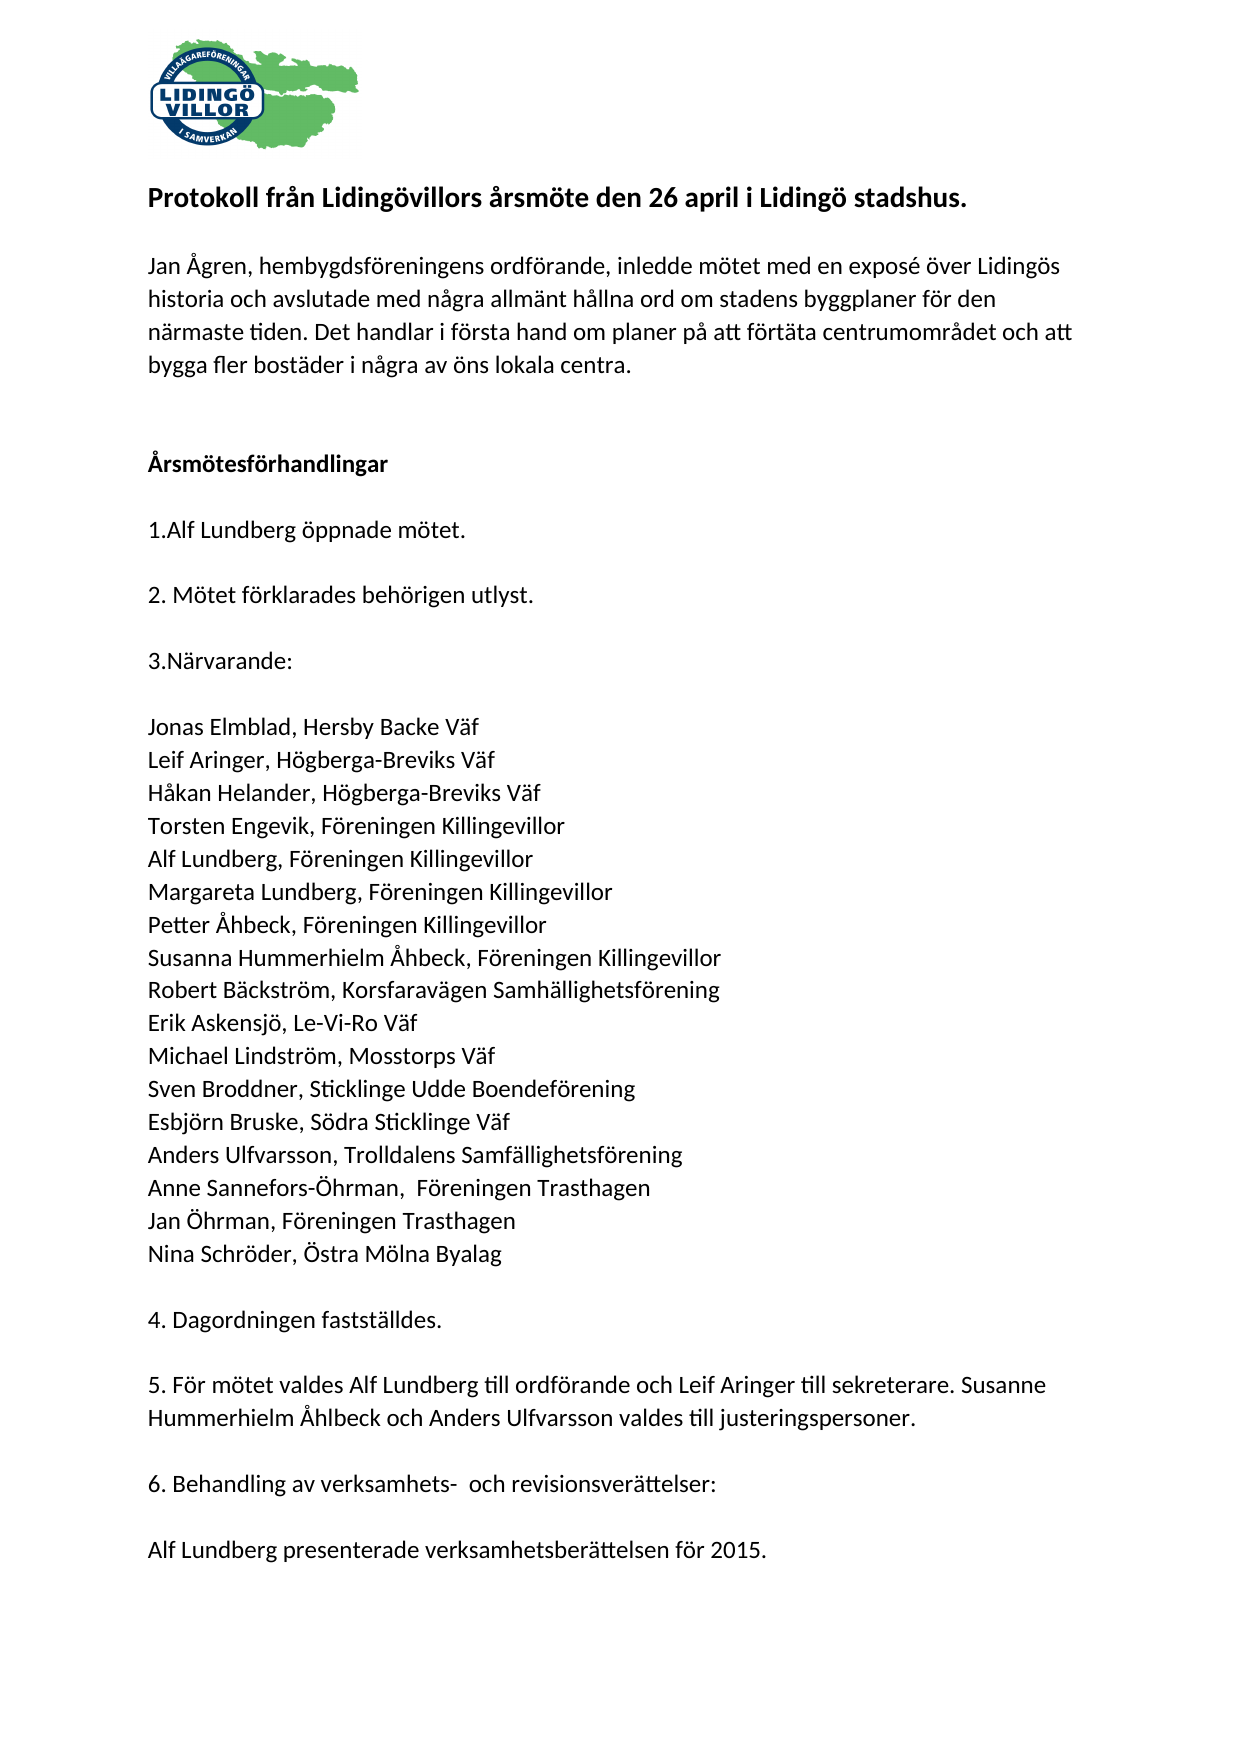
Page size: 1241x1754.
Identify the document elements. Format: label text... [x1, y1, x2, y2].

text Anne Sannefors-Öhrman, Föreningen Trasthagen [148, 1172, 1093, 1203]
picture [147, 29, 363, 159]
text Håkan Helander, Högberga-Breviks Väf [148, 777, 1093, 808]
text Sven Broddner, Sticklinge Udde Boendeförening [148, 1073, 1093, 1104]
text Anders Ulfvarsson, Trolldalens Samfällighetsförening [148, 1139, 1093, 1170]
text 2. Mötet förklarades behörigen utlyst. [148, 579, 1093, 610]
text Torsten Engevik, Föreningen Killingevillor [148, 810, 1093, 841]
text 3.Närvarande: [148, 645, 1093, 676]
text Jan Öhrman, Föreningen Trasthagen [148, 1205, 1093, 1236]
text Jonas Elmblad, Hersby Backe Väf [148, 711, 1093, 742]
text 6. Behandling av verksamhets- och revisionsverättelser: [148, 1468, 1093, 1499]
text Alf Lundberg presenterade verksamhetsberättelsen för 2015. [148, 1534, 1093, 1565]
text Erik Askensjö, Le-Vi-Ro Väf [148, 1007, 1093, 1038]
text 5. För mötet valdes Alf Lundberg till ordförande och Leif Aringer till sekreterare. Susanne Hummerhielm Åhlbeck och Anders Ulfvarsson valdes till justeringspersoner. [148, 1369, 1093, 1433]
text 1.Alf Lundberg öppnade mötet. [148, 514, 1093, 544]
text Nina Schröder, Östra Mölna Byalag [148, 1238, 1093, 1268]
text Leif Aringer, Högberga-Breviks Väf [148, 744, 1093, 775]
text Jan Ågren, hembygdsföreningens ordförande, inledde mötet med en exposé över Lidingös historia och avslutade med några allmänt hållna ord om stadens byggplaner för den närmaste tiden. Det handlar i första hand om planer på att förtäta centrumområdet och att bygga fler bostäder i några av öns lokala centra. [148, 250, 1093, 380]
text Susanna Hummerhielm Åhbeck, Föreningen Killingevillor [148, 942, 1093, 972]
text Margareta Lundberg, Föreningen Killingevillor [148, 876, 1093, 906]
text Petter Åhbeck, Föreningen Killingevillor [148, 909, 1093, 939]
text Esbjörn Bruske, Södra Sticklinge Väf [148, 1106, 1093, 1137]
text Protokoll från Lidingövillors årsmöte den 26 april i Lidingö stadshus. [148, 179, 1093, 215]
text Årsmötesförhandlingar [148, 448, 1093, 478]
text Alf Lundberg, Föreningen Killingevillor [148, 843, 1093, 873]
text 4. Dagordningen fastställdes. [148, 1304, 1093, 1334]
text Robert Bäckström, Korsfaravägen Samhällighetsförening [148, 974, 1093, 1005]
text Michael Lindström, Mosstorps Väf [148, 1040, 1093, 1071]
